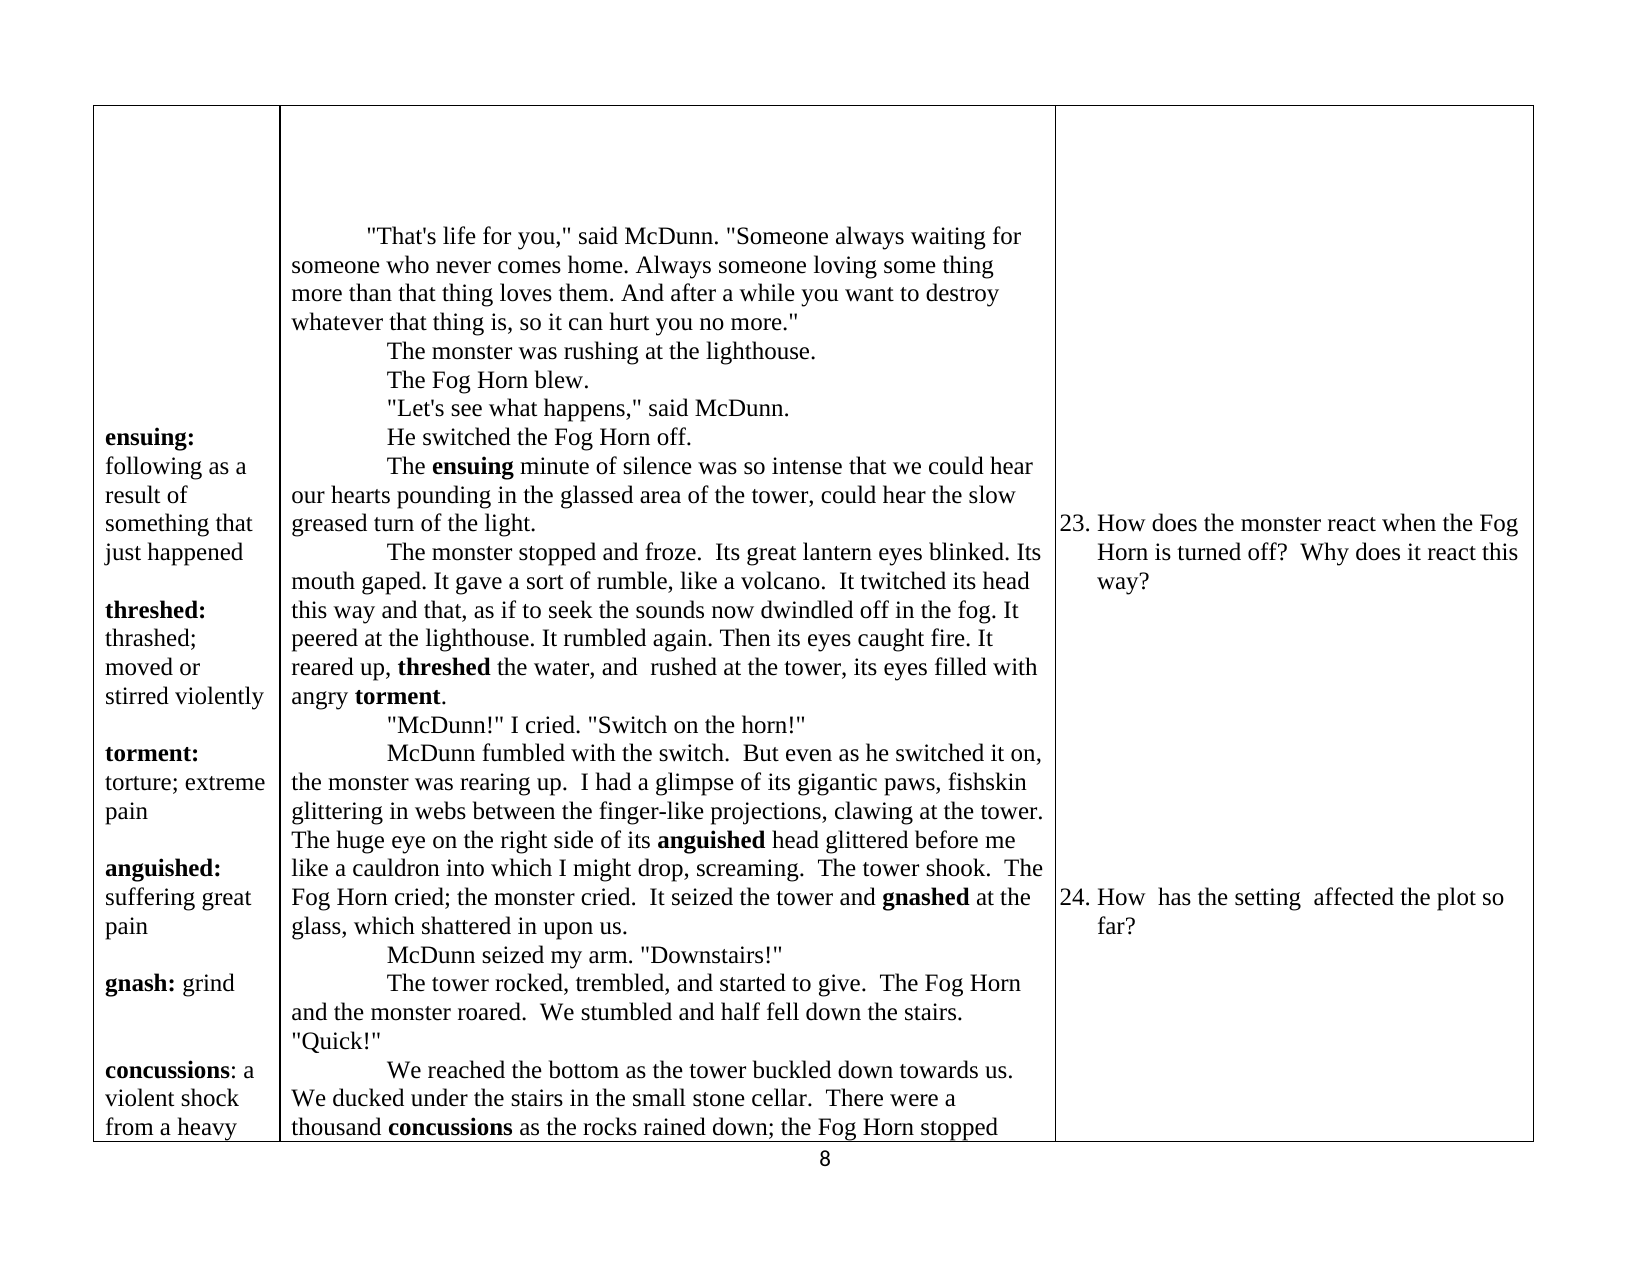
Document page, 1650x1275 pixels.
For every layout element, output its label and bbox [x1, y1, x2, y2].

table_cell [1056, 106, 1533, 1141]
table_cell [94, 106, 279, 1141]
table_cell [281, 106, 1055, 1141]
